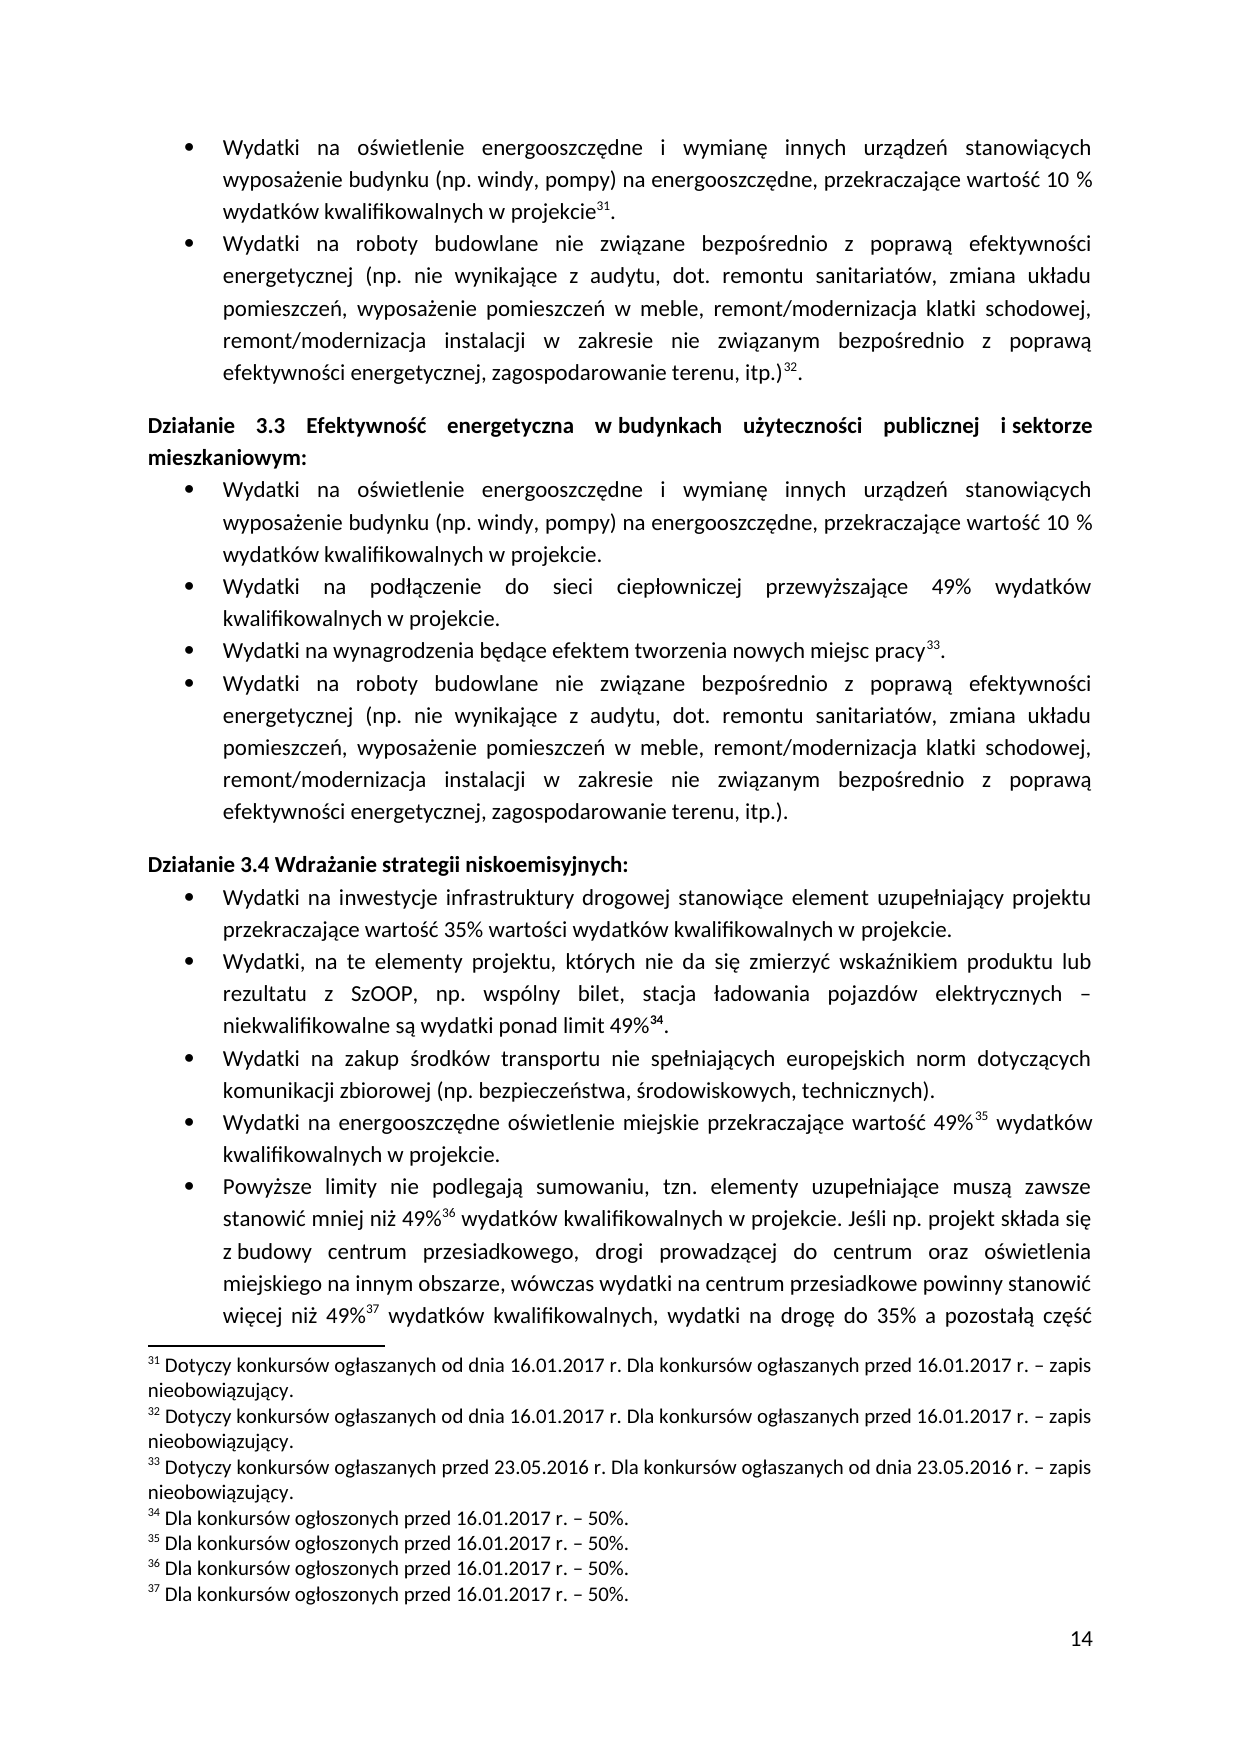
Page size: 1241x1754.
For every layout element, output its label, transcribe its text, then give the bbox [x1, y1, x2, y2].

list Wydatki na inwestycje infrastruktury drogowej stanowiące element uzupełniający projektu przekraczające wartość 35% wartości wydatków kwalifikowalnych w projekcie. [185, 883, 1093, 943]
list Wydatki na roboty budowlane nie związane bezpośrednio z poprawą efektywności energetycznej (np. nie wynikające z audytu, dot. remontu sanitariatów, zmiana układu pomieszczeń, wyposażenie pomieszczeń w meble, remont/modernizacja klatki schodowej, remont/modernizacja instalacji w zakresie nie związanym bezpośrednio z poprawą efektywności energetycznej, zagospodarowanie terenu, itp.). [185, 669, 1093, 826]
list Wydatki na energooszczędne oświetlenie miejskie przekraczające wartość 49% wydatków kwalifikowalnych w projekcie. [185, 1108, 1093, 1168]
list Wydatki na roboty budowlane nie związane bezpośrednio z poprawą efektywności energetycznej (np. nie wynikające z audytu, dot. remontu sanitariatów, zmiana układu pomieszczeń, wyposażenie pomieszczeń w meble, remont/modernizacja klatki schodowej, remont/modernizacja instalacji w zakresie nie związanym bezpośrednio z poprawą efektywności energetycznej, zagospodarowanie terenu, itp.). [185, 229, 1093, 386]
text Działanie 3.4 Wdrażanie strategii niskoemisyjnych: [148, 851, 1093, 878]
list Wydatki na zakup środków transportu nie spełniających europejskich norm dotyczących komunikacji zbiorowej (np. bezpieczeństwa, środowiskowych, technicznych). [185, 1044, 1093, 1104]
text Działanie 3.3 Efektywność energetyczna w budynkach użyteczności publicznej i sektorze mieszkaniowym: [148, 411, 1093, 471]
list Wydatki na podłączenie do sieci ciepłowniczej przewyższające 49% wydatków kwalifikowalnych w projekcie. [185, 572, 1093, 632]
list Wydatki na oświetlenie energooszczędne i wymianę innych urządzeń stanowiących wyposażenie budynku (np. windy, pompy) na energooszczędne, przekraczające wartość 10 % wydatków kwalifikowalnych w projekcie. [185, 476, 1093, 568]
list Wydatki na oświetlenie energooszczędne i wymianę innych urządzeń stanowiących wyposażenie budynku (np. windy, pompy) na energooszczędne, przekraczające wartość 10 % wydatków kwalifikowalnych w projekcie. [185, 133, 1093, 225]
list Wydatki na wynagrodzenia będące efektem tworzenia nowych miejsc pracy. [185, 637, 1093, 664]
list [185, 1172, 1093, 1329]
list Wydatki, na te elementy projektu, których nie da się zmierzyć wskaźnikiem produktu lub rezultatu z SzOOP, np. wspólny bilet, stacja ładowania pojazdów elektrycznych – niekwalifikowalne są wydatki ponad limit 49%. [185, 947, 1093, 1039]
